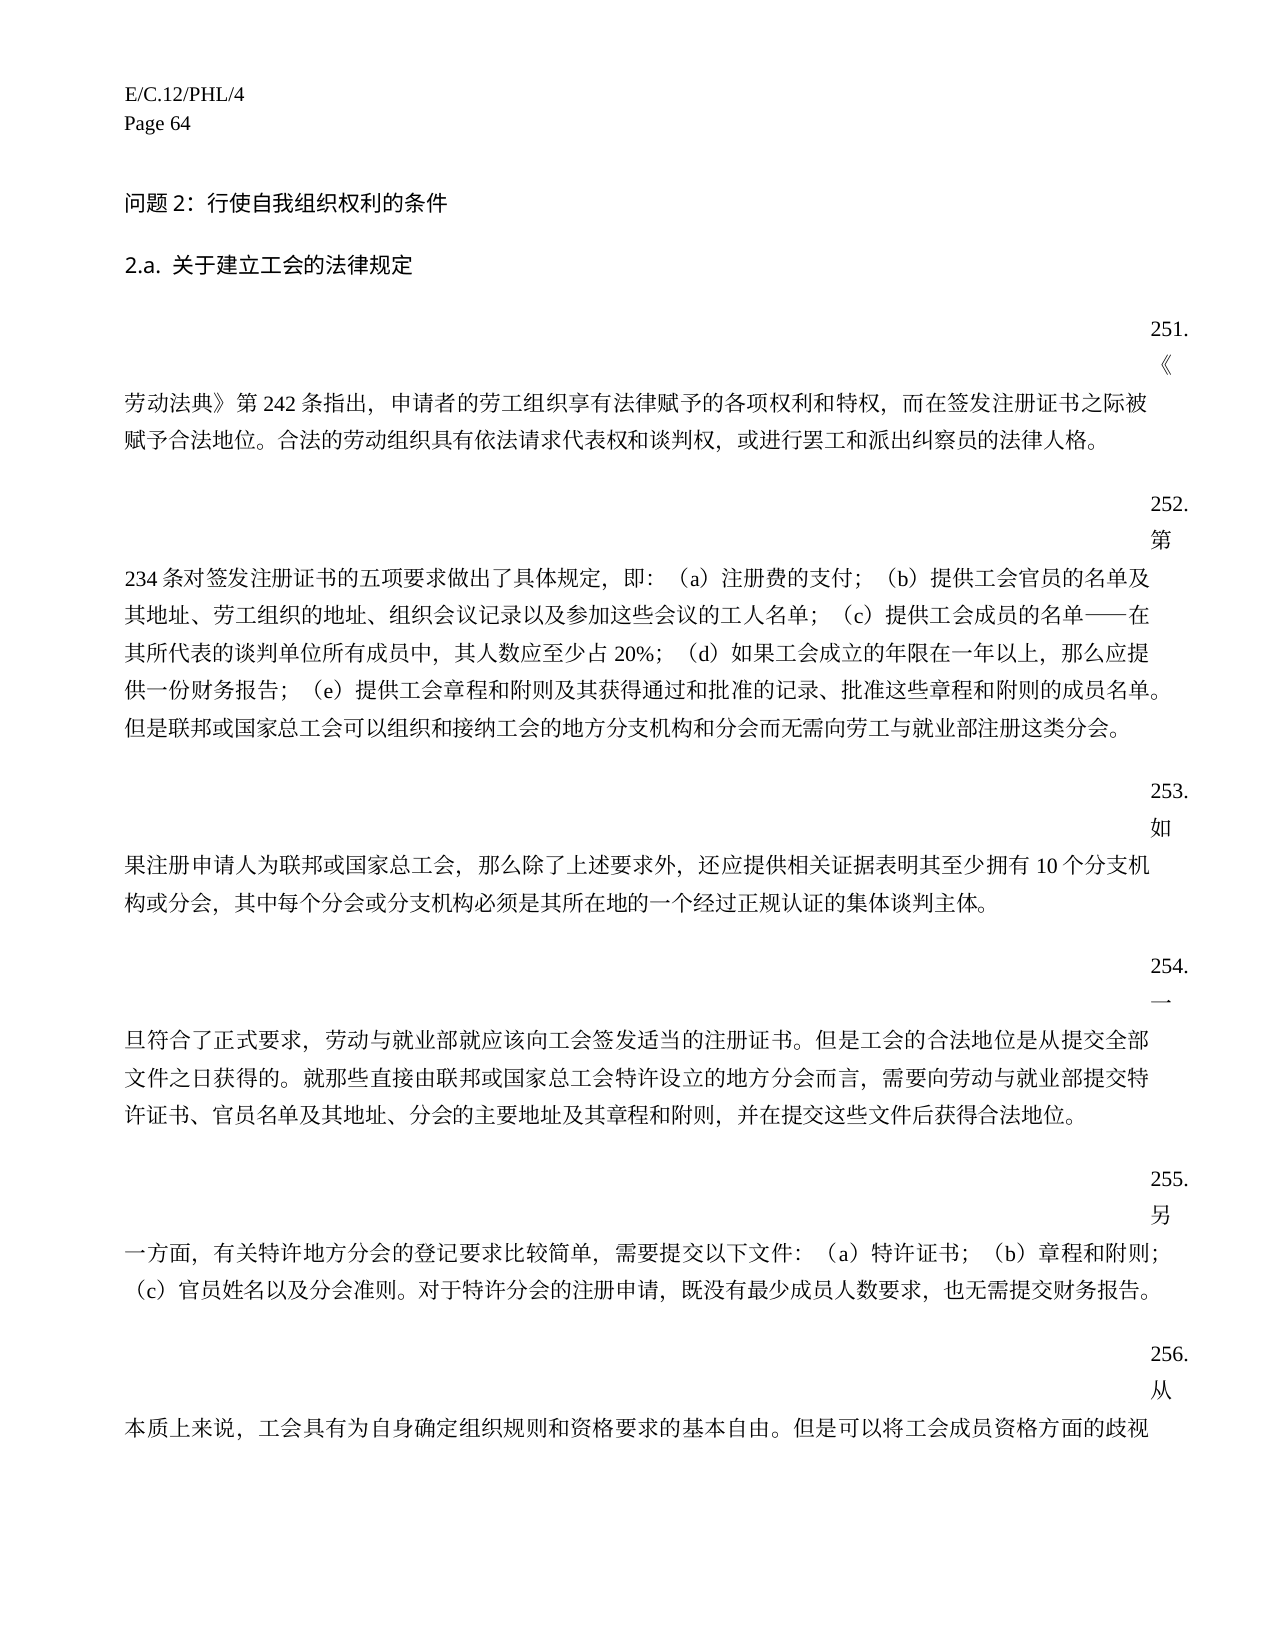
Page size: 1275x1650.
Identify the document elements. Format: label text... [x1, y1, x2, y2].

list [124, 1331, 1150, 1444]
text 2.a. 关于建立工会的法律规定 [124, 244, 1150, 281]
list 一旦符合了正式要求，劳动与就业部就应该向工会签发适当的注册证书。但是工会的合法地位是从提交全部文件之日获得的。就那些直接由联邦或国家总工会特许设立的地方分会而言，需要向劳动与就业部提交特许证书、官员名单及其地址、分会的主要地址及其章程和附则，并在提交这些文件后获得合法地位。 [124, 944, 1150, 1131]
list 如果注册申请人为联邦或国家总工会，那么除了上述要求外，还应提供相关证据表明其至少拥有10个分支机构或分会，其中每个分会或分支机构必须是其所在地的一个经过正规认证的集体谈判主体。 [124, 769, 1150, 919]
list 《劳动法典》第242条指出，申请者的劳工组织享有法律赋予的各项权利和特权，而在签发注册证书之际被赋予合法地位。合法的劳动组织具有依法请求代表权和谈判权，或进行罢工和派出纠察员的法律人格。 [124, 306, 1150, 456]
text 问题2：行使自我组织权利的条件 [124, 181, 1150, 219]
list 第234条对签发注册证书的五项要求做出了具体规定，即：（a）注册费的支付；（b）提供工会官员的名单及其地址、劳工组织的地址、组织会议记录以及参加这些会议的工人名单；（c）提供工会成员的名单——在其所代表的谈判单位所有成员中，其人数应至少占20%；（d）如果工会成立的年限在一年以上，那么应提供一份财务报告；（e）提供工会章程和附则及其获得通过和批准的记录、批准这些章程和附则的成员名单。但是联邦或国家总工会可以组织和接纳工会的地方分支机构和分会而无需向劳工与就业部注册这类分会。 [124, 481, 1150, 744]
list 另一方面，有关特许地方分会的登记要求比较简单，需要提交以下文件：（a）特许证书；（b）章程和附则；（c）官员姓名以及分会准则。对于特许分会的注册申请，既没有最少成员人数要求，也无需提交财务报告。 [124, 1156, 1150, 1306]
